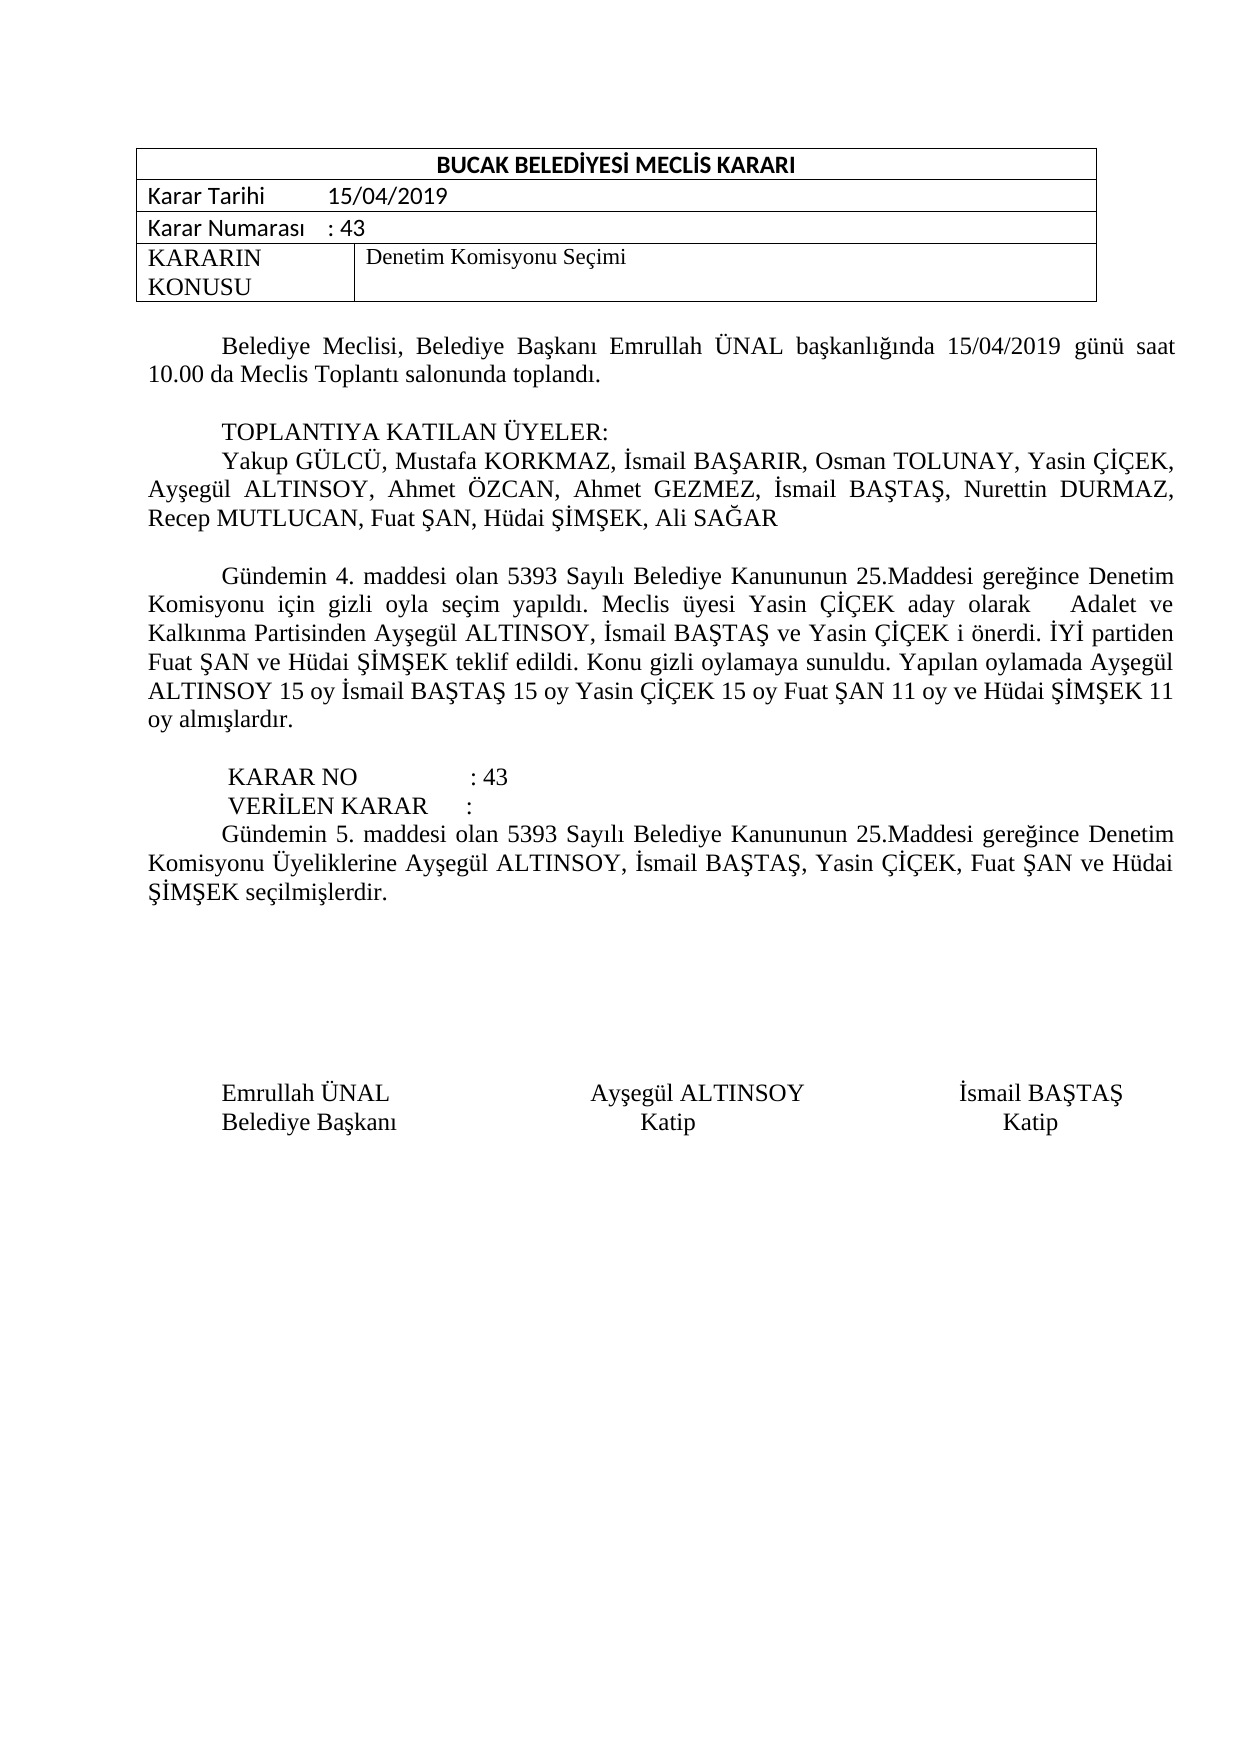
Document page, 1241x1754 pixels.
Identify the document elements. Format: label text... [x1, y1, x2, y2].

table_cell KARARIN KONUSU [137, 244, 354, 301]
table_header BUCAK BELEDİYESİ MECLİS KARARI [137, 149, 1096, 179]
text VERİLEN KARAR : [148, 791, 1175, 819]
table_cell Denetim Komisyonu Seçimi [355, 244, 1096, 301]
text Gündemin 4. maddesi olan 5393 Sayılı Belediye Kanununun 25.Maddesi gereğince Denetim Komisyonu için gizli oyla seçim yapıldı. Meclis üyesi Yasin ÇİÇEK aday olarak Adalet ve Kalkınma Partisinden Ayşegül ALTINSOY, İsmail BAŞTAŞ ve Yasin ÇİÇEK i önerdi. İYİ partiden Fuat ŞAN ve Hüdai ŞİMŞEK teklif edildi. Konu gizli oylamaya sunuldu. Yapılan oylamada Ayşegül ALTINSOY 15 oy İsmail BAŞTAŞ 15 oy Yasin ÇİÇEK 15 oy Fuat ŞAN 11 oy ve Hüdai ŞİMŞEK 11 oy almışlardır. [148, 561, 1175, 733]
text Belediye Başkanı Katip Katip [148, 1107, 1175, 1136]
table_cell Karar Tarihi 15/04/2019 [137, 180, 1096, 211]
table_cell Karar Numarası : 43 [137, 212, 1096, 242]
text Gündemin 5. maddesi olan 5393 Sayılı Belediye Kanununun 25.Maddesi gereğince Denetim Komisyonu Üyeliklerine Ayşegül ALTINSOY, İsmail BAŞTAŞ, Yasin ÇİÇEK, Fuat ŞAN ve Hüdai ŞİMŞEK seçilmişlerdir. [148, 819, 1175, 906]
text TOPLANTIYA KATILAN ÜYELER: [148, 417, 1175, 446]
text Yakup GÜLCÜ, Mustafa KORKMAZ, İsmail BAŞARIR, Osman TOLUNAY, Yasin ÇİÇEK, Ayşegül ALTINSOY, Ahmet ÖZCAN, Ahmet GEZMEZ, İsmail BAŞTAŞ, Nurettin DURMAZ, Recep MUTLUCAN, Fuat ŞAN, Hüdai ŞİMŞEK, Ali SAĞAR [148, 446, 1175, 532]
text KARAR NO : 43 [148, 762, 1175, 791]
text Belediye Meclisi, Belediye Başkanı Emrullah ÜNAL başkanlığında 15/04/2019 günü saat 10.00 da Meclis Toplantı salonunda toplandı. [148, 331, 1175, 388]
text Emrullah ÜNAL Ayşegül ALTINSOY İsmail BAŞTAŞ [148, 1078, 1175, 1107]
